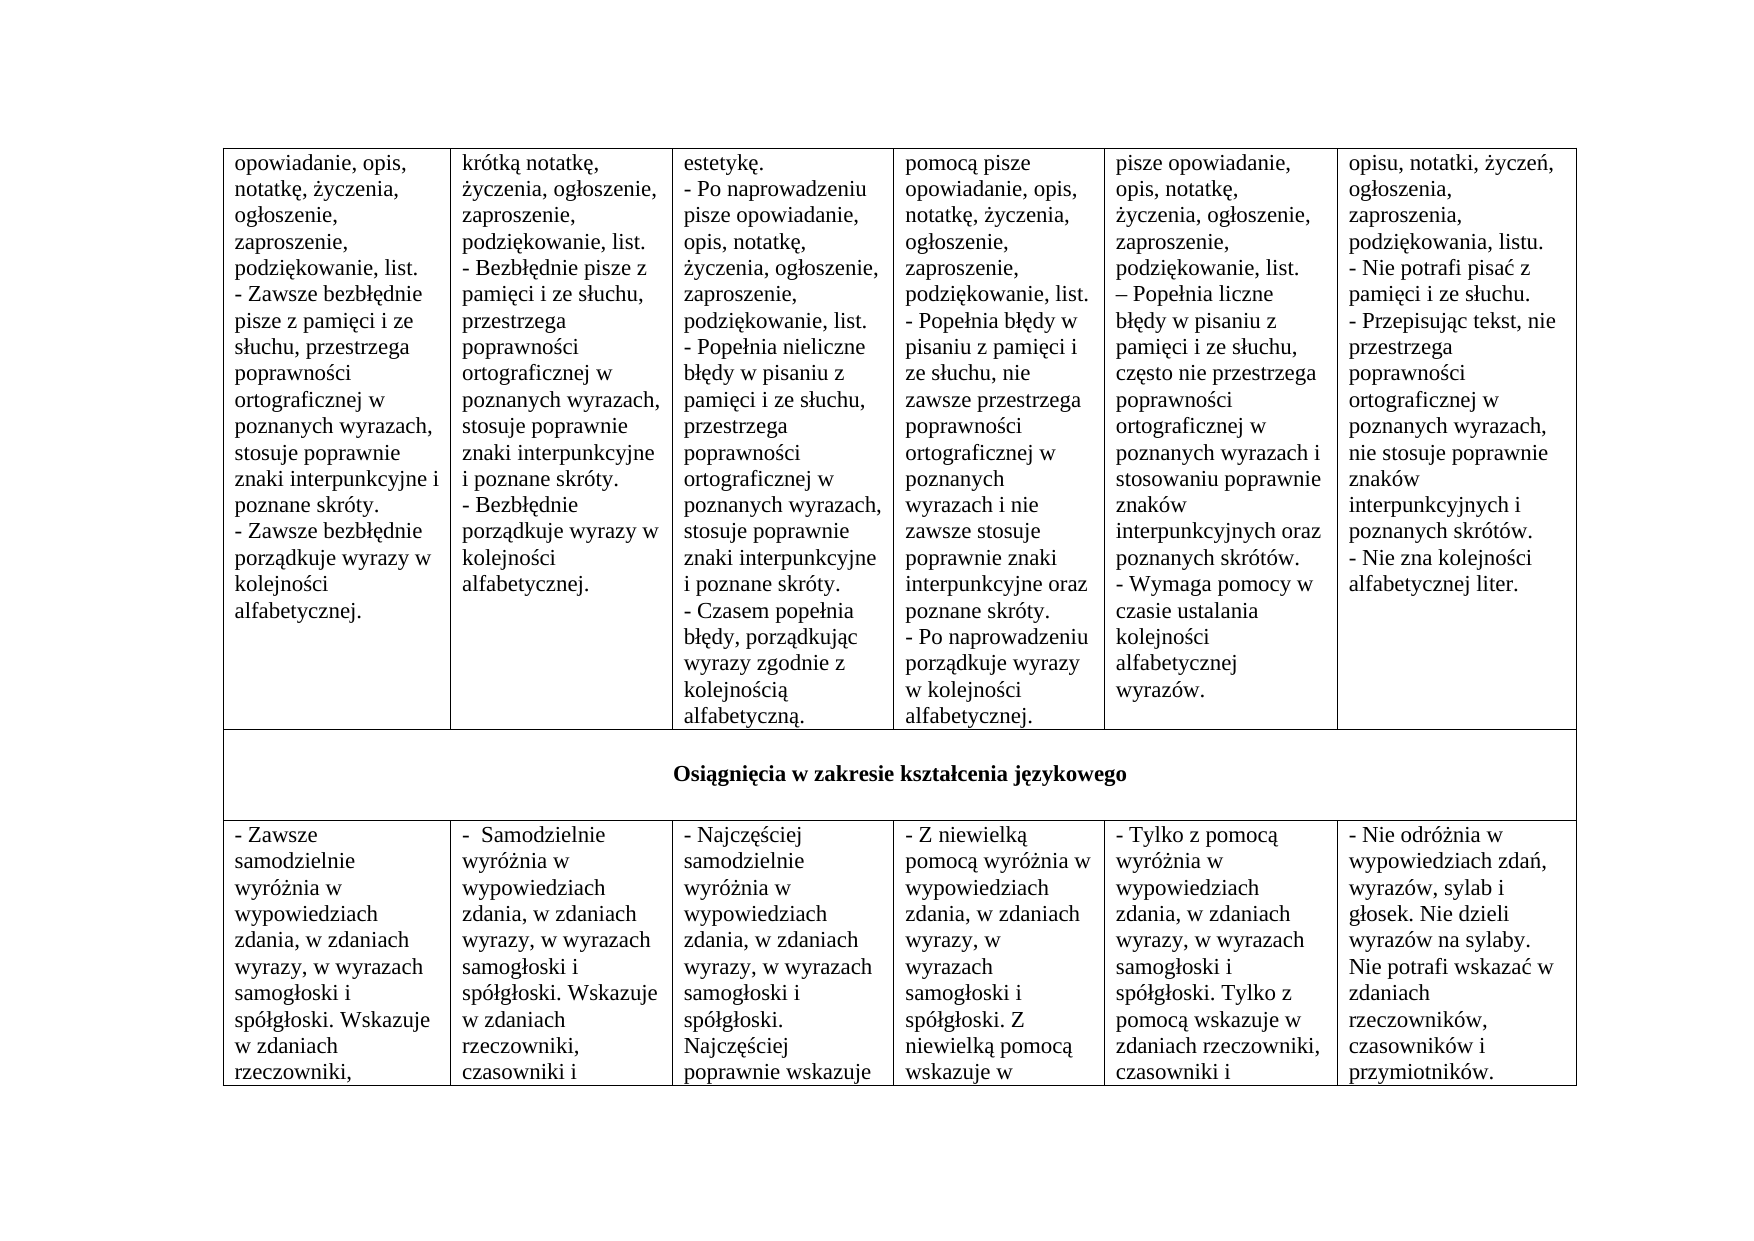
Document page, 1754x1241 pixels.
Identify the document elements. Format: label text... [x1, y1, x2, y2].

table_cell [673, 821, 893, 1085]
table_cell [894, 821, 1104, 1085]
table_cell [673, 149, 893, 728]
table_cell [451, 821, 672, 1085]
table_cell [1105, 149, 1337, 728]
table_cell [1338, 149, 1576, 728]
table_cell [1105, 821, 1337, 1085]
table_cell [1338, 821, 1576, 1085]
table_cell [224, 821, 450, 1085]
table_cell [224, 149, 450, 728]
table_cell Osiągnięcia w zakresie kształcenia językowego [224, 730, 1576, 820]
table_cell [894, 149, 1104, 728]
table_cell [451, 149, 672, 728]
